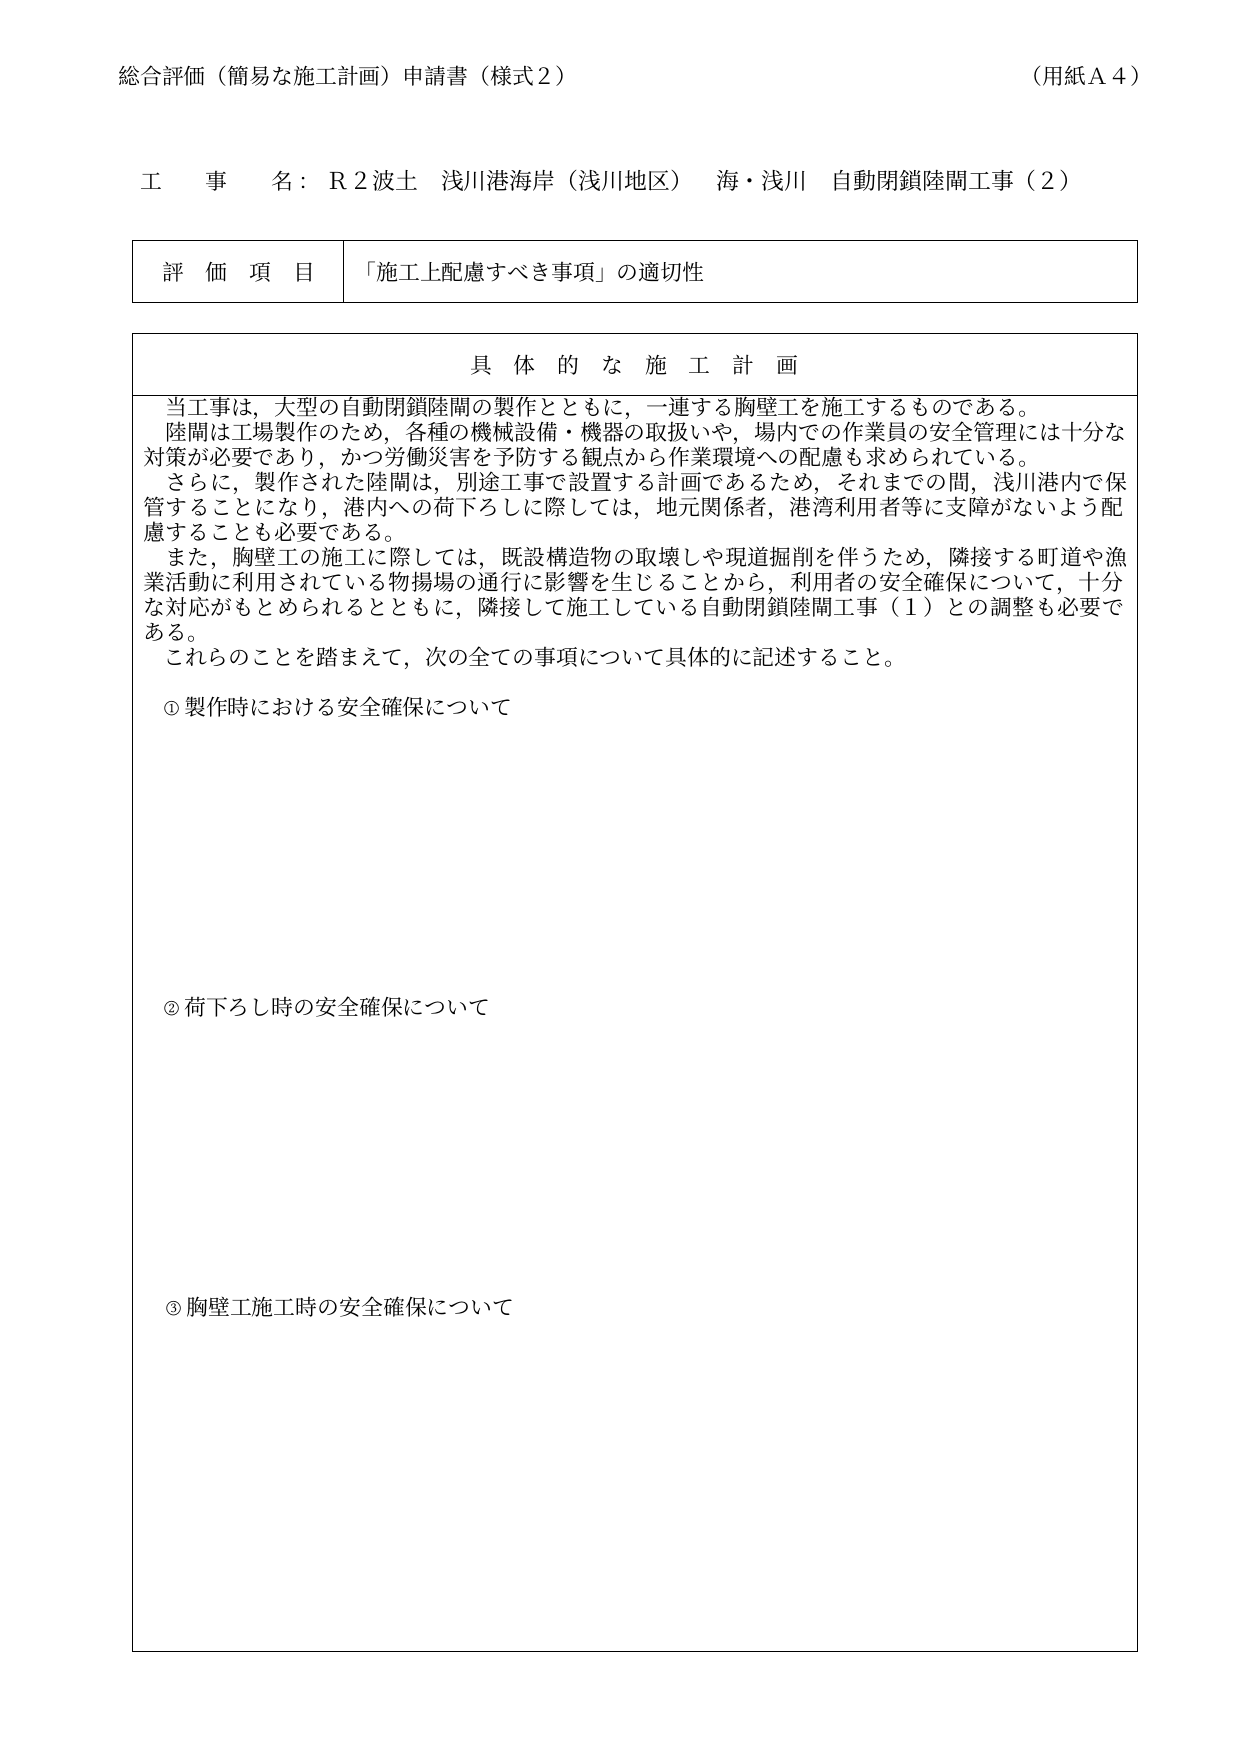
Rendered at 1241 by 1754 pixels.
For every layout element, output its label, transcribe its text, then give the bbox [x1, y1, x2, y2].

table_header 具 体 的 な 施 工 計 画 [133, 334, 1137, 395]
table_header 評 価 項 目 [133, 241, 343, 302]
text 工 事 名 ： Ｒ２波土 浅川港海岸（浅川地区） 海・浅川 自動閉鎖陸閘工事（２） [118, 149, 1152, 210]
table_cell 当工事は，大型の自動閉鎖陸閘の製作とともに，一連する胸壁工を施工するものである。 陸閘は工場製作のため，各種の機械設備・機器の取扱いや，場内での作業員の安全管理には十分な対策が必要であり，かつ労働災害を予防する観点から作業環境への配慮も求められている。 さらに，製作された陸閘は，別途工事で設置する計画であるため，それまでの間，浅川港内で保管することになり，港内への荷下ろしに際しては，地元関係者，港湾利用者等に支障がないよう配慮することも必要である。 また，胸壁工の施工に際しては，既設構造物の取壊しや現道掘削を伴うため，隣接する町道や漁業活動に利用されている物揚場の通行に影響を生じることから，利用者の安全確保について，十分な対応がもとめられるとともに，隣接して施工している自動閉鎖陸閘工事（１）との調整も必要である。 これらのことを踏まえて，次の全ての事項について具体的に記述すること。 ①製作時における安全確保について ②荷下ろし時の安全確保について ③胸壁工施工時の安全確保について [133, 396, 1137, 1651]
table_header 「施工上配慮すべき事項」の適切性 [344, 241, 1137, 302]
